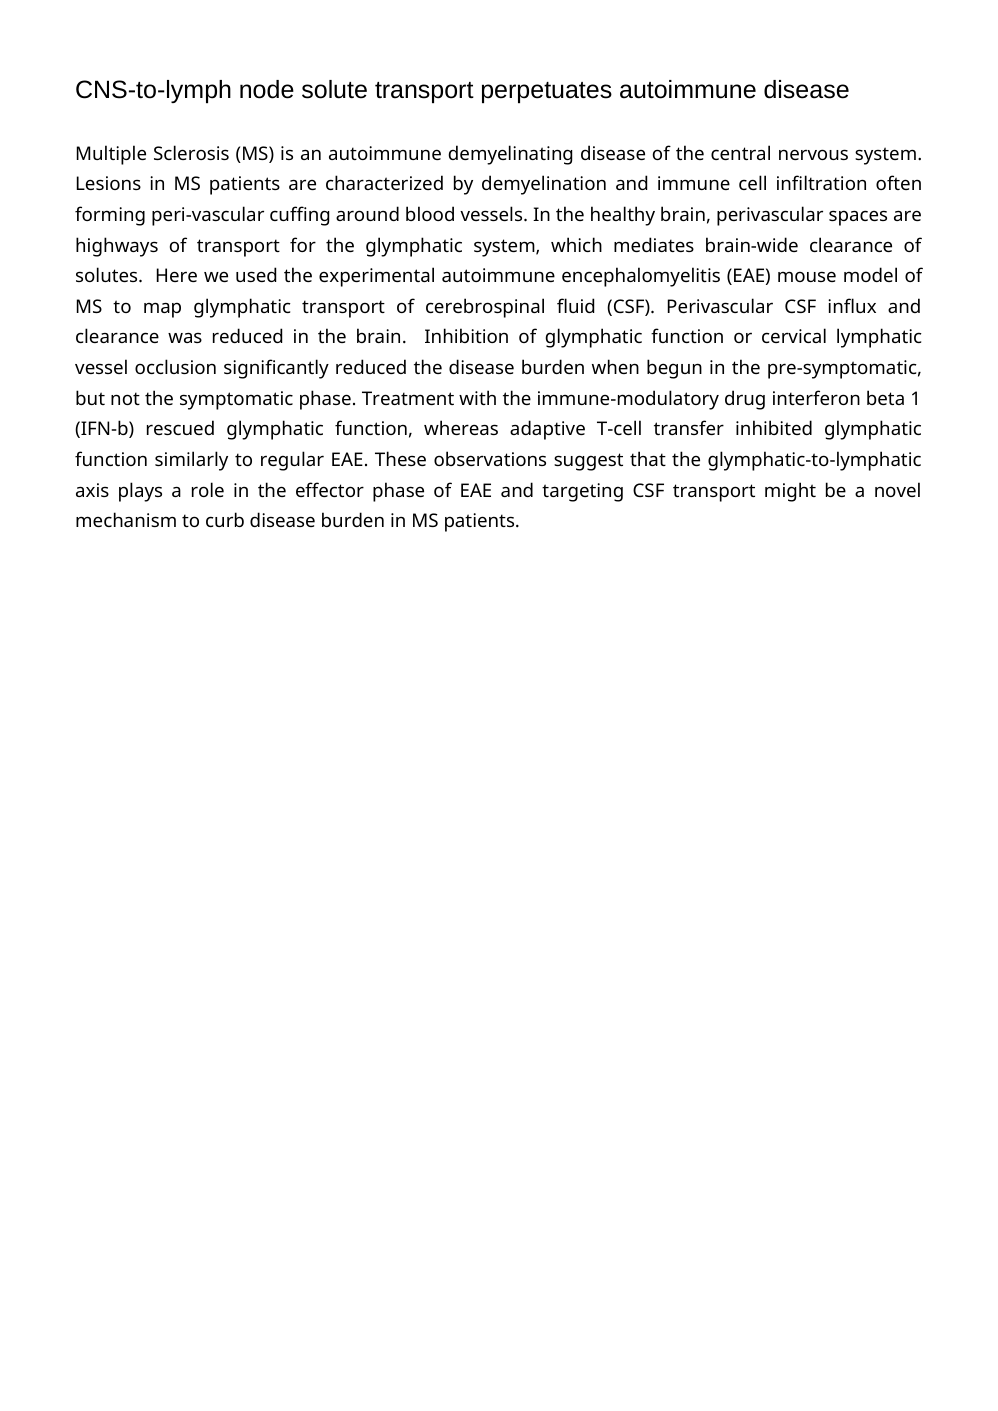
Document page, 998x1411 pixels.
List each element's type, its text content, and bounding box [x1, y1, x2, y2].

text CNS-to-lymph node solute transport perpetuates autoimmune disease [75, 75, 923, 104]
text Multiple Sclerosis (MS) is an autoimmune demyelinating disease of the central nervous system. Lesions in MS patients are characterized by demyelination and immune cell infiltration often forming peri-vascular cuffing around blood vessels. In the healthy brain, perivascular spaces are highways of transport for the glymphatic system, which mediates brain-wide clearance of solutes. Here we used the experimental autoimmune encephalomyelitis (EAE) mouse model of MS to map glymphatic transport of cerebrospinal fluid (CSF). Perivascular CSF influx and clearance was reduced in the brain. Inhibition of glymphatic function or cervical lymphatic vessel occlusion significantly reduced the disease burden when begun in the pre-symptomatic, but not the symptomatic phase. Treatment with the immune-modulatory drug interferon beta 1 (IFN-b) rescued glymphatic function, whereas adaptive T-cell transfer inhibited glymphatic function similarly to regular EAE. These observations suggest that the glymphatic-to-lymphatic axis plays a role in the effector phase of EAE and targeting CSF transport might be a novel mechanism to curb disease burden in MS patients. [75, 140, 923, 533]
